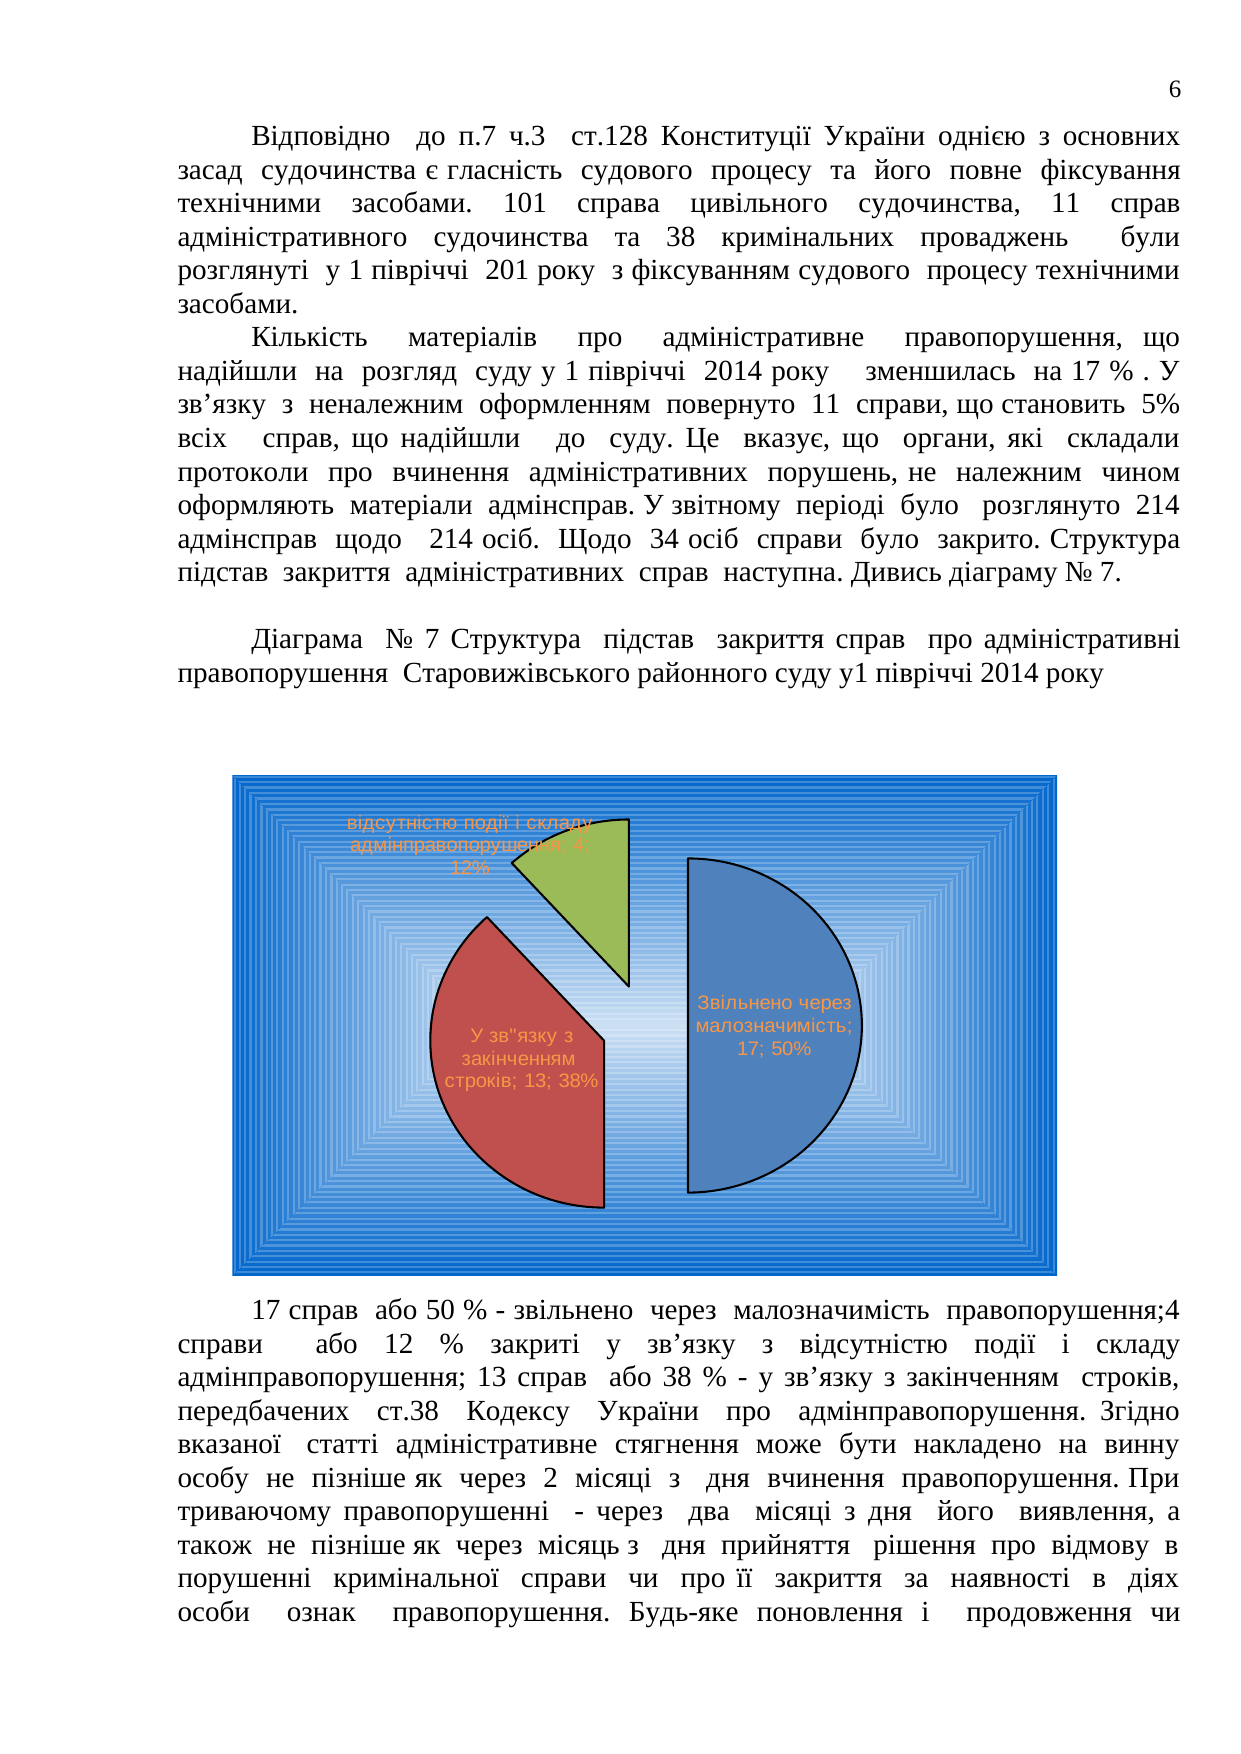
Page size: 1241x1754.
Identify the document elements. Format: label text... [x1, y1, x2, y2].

text Відповідно до п.7 ч.3 ст.128 Конституції України однією з основних засад судочинства є гласність судового процесу та його повне фіксування технічними засобами. 101 справа цивільного судочинства, 11 справ адміністративного судочинства та 38 кримінальних проваджень були розглянуті у 1 півріччі 201 року з фіксуванням судового процесу технічними засобами. [177, 118, 1181, 319]
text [177, 1292, 1181, 1628]
text Кількість матеріалів про адміністративне правопорушення, що надійшли на розгляд суду у 1 півріччі 2014 року зменшилась на 17 % . У зв’язку з неналежним оформленням повернуто 11 справи, що становить 5% всіх справ, що надійшли до суду. Це вказує, що органи, які складали протоколи про вчинення адміністративних порушень, не належним чином оформляють матеріали адмінсправ. У звітному періоді було розглянуто 214 адмінсправ щодо 214 осіб. Щодо 34 осіб справи було закрито. Структура підстав закриття адміністративних справ наступна. Дивись діаграму № 7. [177, 319, 1181, 588]
text Діаграма № 7 Структура підстав закриття справ про адміністративні правопорушення Старовижівського районного суду у1 півріччі 2014 року [177, 621, 1181, 688]
